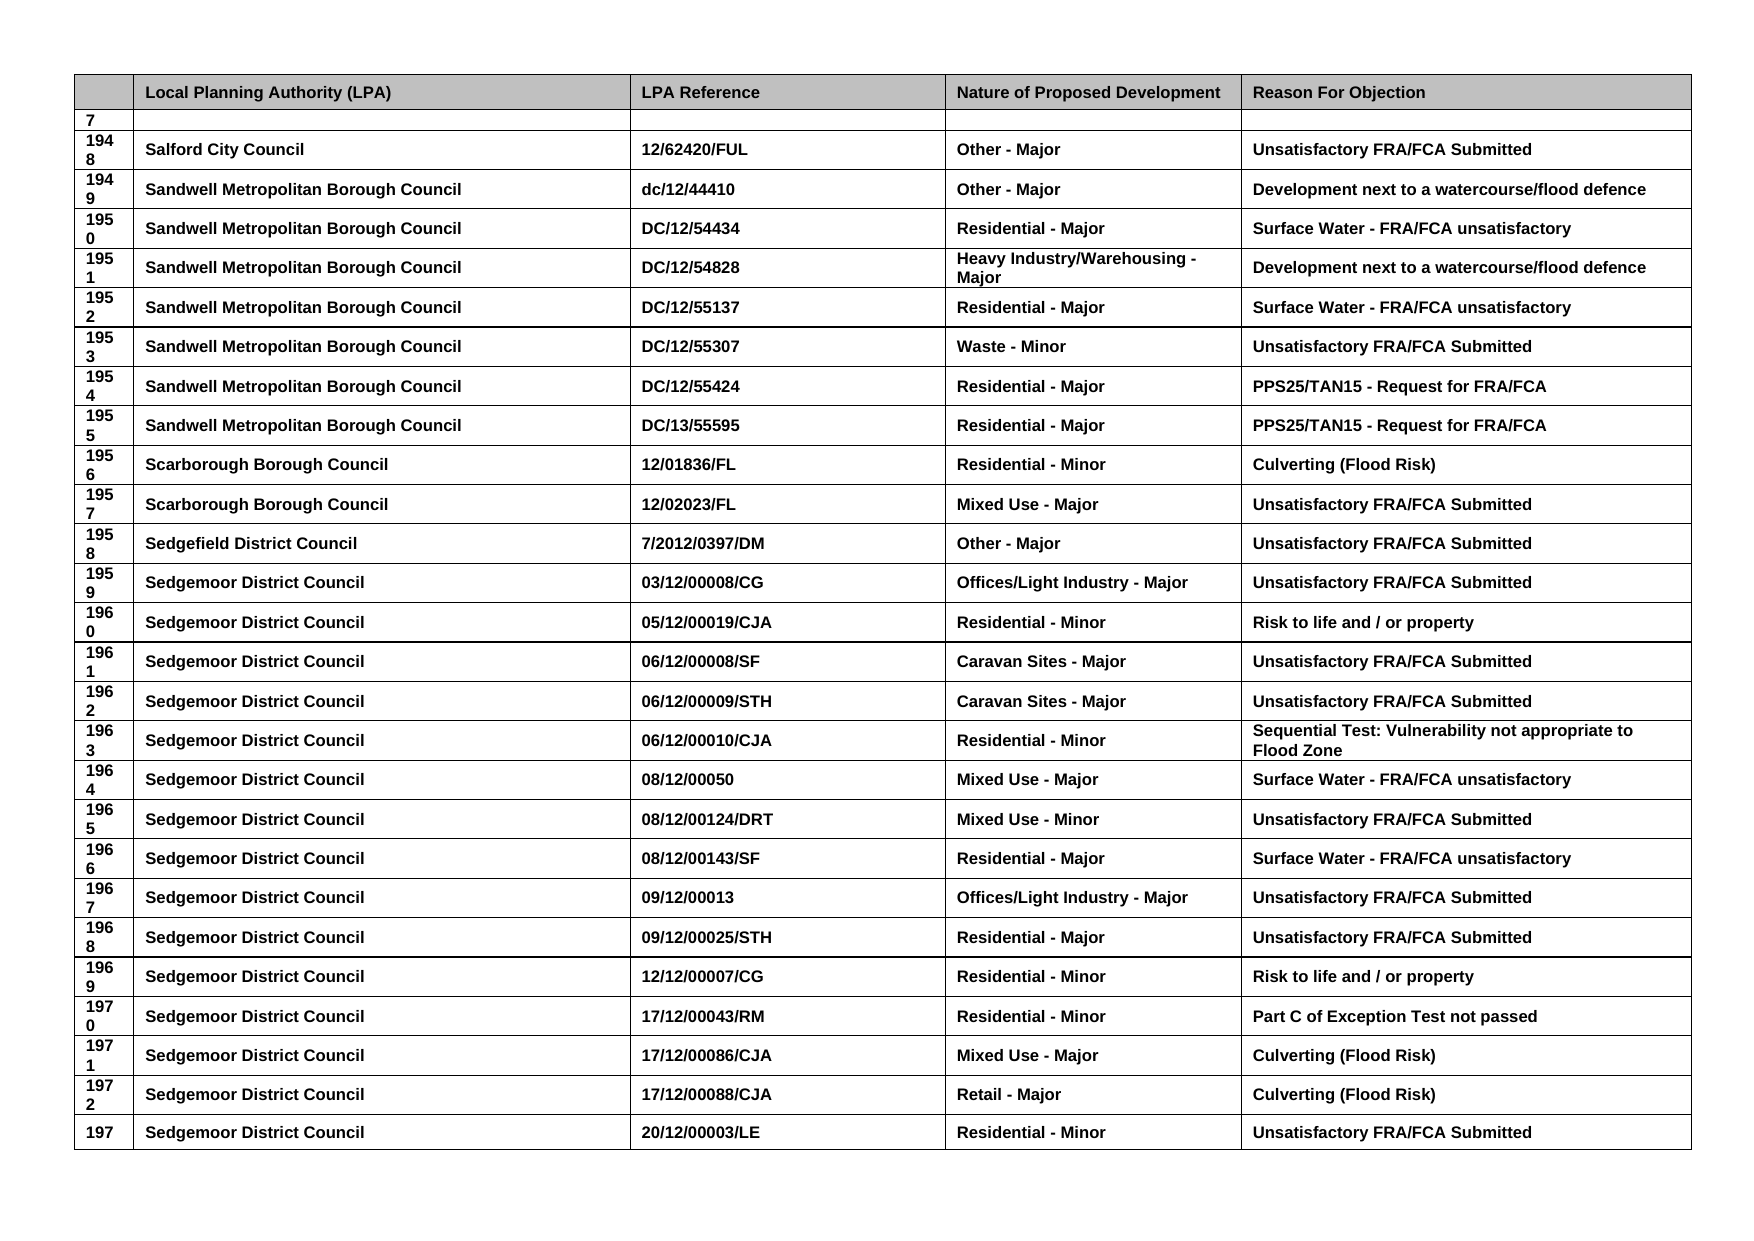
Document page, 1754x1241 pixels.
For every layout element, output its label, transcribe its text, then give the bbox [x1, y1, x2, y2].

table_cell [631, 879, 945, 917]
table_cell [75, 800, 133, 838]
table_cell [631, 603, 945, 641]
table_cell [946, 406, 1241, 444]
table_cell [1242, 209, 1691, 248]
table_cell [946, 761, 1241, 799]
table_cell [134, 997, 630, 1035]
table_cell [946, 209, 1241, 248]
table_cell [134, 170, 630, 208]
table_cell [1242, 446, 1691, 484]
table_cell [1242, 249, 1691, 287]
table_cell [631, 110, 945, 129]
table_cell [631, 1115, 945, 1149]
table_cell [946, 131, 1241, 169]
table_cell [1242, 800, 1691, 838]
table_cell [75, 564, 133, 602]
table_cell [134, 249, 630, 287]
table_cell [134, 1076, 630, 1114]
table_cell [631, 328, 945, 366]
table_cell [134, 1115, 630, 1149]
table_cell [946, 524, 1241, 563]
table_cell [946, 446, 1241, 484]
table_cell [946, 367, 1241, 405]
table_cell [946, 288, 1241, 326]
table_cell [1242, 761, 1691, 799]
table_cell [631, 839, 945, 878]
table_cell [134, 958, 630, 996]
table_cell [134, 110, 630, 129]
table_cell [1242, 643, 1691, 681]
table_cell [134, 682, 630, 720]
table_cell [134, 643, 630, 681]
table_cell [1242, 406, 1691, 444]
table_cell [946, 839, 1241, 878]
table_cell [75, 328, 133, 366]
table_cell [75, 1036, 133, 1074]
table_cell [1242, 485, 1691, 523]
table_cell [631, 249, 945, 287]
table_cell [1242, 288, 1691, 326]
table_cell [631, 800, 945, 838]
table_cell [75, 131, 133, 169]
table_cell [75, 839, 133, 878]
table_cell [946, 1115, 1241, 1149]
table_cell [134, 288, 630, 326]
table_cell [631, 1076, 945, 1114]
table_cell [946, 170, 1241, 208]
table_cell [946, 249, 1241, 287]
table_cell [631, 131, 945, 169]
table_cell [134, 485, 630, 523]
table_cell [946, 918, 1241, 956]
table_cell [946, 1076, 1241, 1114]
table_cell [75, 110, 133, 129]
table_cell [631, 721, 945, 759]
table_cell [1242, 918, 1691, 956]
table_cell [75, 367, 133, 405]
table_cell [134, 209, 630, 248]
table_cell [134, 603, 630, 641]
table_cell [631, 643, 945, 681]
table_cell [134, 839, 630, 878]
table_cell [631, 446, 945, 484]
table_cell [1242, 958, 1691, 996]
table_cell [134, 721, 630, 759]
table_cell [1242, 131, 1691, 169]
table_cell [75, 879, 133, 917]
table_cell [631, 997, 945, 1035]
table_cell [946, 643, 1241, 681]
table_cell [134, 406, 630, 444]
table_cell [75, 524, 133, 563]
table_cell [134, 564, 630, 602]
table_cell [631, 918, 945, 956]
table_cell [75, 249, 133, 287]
table_header [75, 75, 133, 109]
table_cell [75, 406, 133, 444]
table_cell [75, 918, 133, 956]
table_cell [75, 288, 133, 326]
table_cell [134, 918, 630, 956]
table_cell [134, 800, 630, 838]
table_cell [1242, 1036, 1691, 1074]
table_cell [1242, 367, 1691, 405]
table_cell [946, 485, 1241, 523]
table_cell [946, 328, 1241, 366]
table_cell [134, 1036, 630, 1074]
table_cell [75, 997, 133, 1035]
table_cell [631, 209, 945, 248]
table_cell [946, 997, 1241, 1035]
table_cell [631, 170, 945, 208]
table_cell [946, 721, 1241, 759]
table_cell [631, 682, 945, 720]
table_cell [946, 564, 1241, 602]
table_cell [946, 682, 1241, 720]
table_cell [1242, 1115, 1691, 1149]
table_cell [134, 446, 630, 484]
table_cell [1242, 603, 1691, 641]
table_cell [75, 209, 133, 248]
table_header LPA Reference [631, 75, 945, 109]
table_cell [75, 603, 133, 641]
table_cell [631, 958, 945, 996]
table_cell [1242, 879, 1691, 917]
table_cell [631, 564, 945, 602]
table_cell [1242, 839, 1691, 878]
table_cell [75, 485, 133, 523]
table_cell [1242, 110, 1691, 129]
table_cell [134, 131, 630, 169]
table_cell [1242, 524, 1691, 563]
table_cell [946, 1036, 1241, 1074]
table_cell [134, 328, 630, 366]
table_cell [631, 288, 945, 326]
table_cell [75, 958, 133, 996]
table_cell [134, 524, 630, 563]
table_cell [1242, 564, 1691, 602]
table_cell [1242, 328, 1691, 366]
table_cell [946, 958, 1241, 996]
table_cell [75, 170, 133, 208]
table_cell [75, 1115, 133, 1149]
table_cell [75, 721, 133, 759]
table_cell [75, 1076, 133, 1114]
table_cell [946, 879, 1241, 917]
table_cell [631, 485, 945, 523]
table_header Local Planning Authority (LPA) [134, 75, 630, 109]
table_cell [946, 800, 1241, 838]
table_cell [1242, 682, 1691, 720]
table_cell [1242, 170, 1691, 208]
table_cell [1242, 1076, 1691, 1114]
table_header Nature of Proposed Development [946, 75, 1241, 109]
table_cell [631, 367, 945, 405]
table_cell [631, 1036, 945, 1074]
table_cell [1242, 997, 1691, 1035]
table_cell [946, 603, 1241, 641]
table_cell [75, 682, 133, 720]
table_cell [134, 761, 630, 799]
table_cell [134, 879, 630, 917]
table_header Reason For Objection [1242, 75, 1691, 109]
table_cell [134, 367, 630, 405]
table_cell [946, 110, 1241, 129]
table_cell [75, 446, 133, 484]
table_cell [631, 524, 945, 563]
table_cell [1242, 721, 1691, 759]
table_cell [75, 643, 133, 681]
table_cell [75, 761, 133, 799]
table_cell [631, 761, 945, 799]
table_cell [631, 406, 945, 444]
